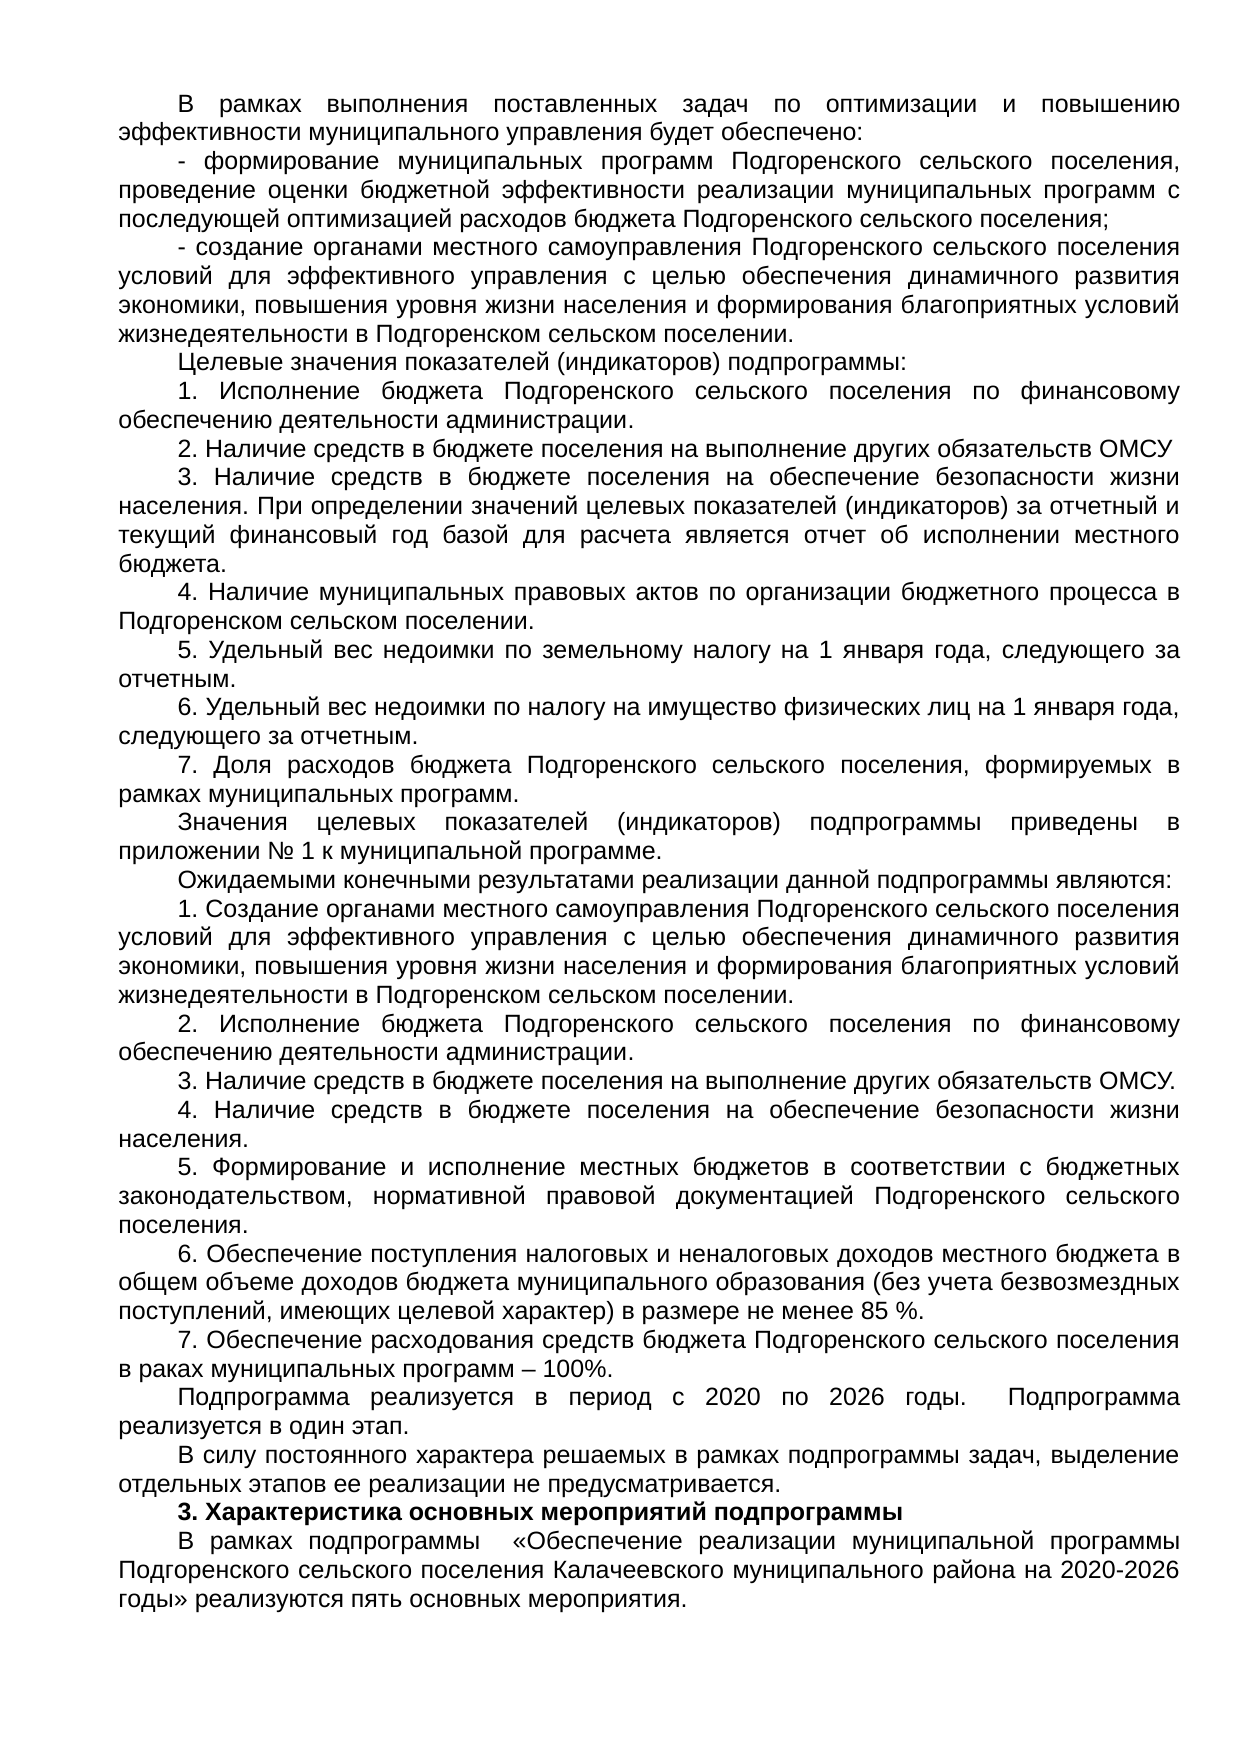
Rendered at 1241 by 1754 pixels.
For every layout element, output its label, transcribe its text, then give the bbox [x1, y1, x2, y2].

text Подпрограмма реализуется в период с 2020 по 2026 годы. Подпрограмма реализуется в один этап. [118, 1382, 1181, 1440]
text Целевые значения показателей (индикаторов) подпрограммы: [118, 347, 1181, 376]
list 3. Наличие средств в бюджете поселения на обеспечение безопасности жизни населения. При определении значений целевых показателей (индикаторов) за отчетный и текущий финансовый год базой для расчета является отчет об исполнении местного бюджета. [118, 462, 1181, 577]
list 5. Удельный вес недоимки по земельному налогу на 1 января года, следующего за отчетным. [118, 635, 1181, 692]
text 2. Наличие средств в бюджете поселения на выполнение других обязательств ОМСУ [118, 434, 1181, 462]
text 5. Формирование и исполнение местных бюджетов в соответствии с бюджетных законодательством, нормативной правовой документацией Подгоренского сельского поселения. [118, 1152, 1181, 1239]
list 6. Удельный вес недоимки по налогу на имущество физических лиц на 1 января года, следующего за отчетным. [118, 692, 1181, 750]
text В силу постоянного характера решаемых в рамках подпрограммы задач, выделение отдельных этапов ее реализации не предусматривается. [118, 1440, 1181, 1497]
text 3. Характеристика основных мероприятий подпрограммы [118, 1497, 1181, 1526]
text 4. Наличие средств в бюджете поселения на обеспечение безопасности жизни населения. [118, 1095, 1181, 1152]
text 2. Исполнение бюджета Подгоренского сельского поселения по финансовому обеспечению деятельности администрации. [118, 1009, 1181, 1066]
text 1. Исполнение бюджета Подгоренского сельского поселения по финансовому обеспечению деятельности администрации. [118, 376, 1181, 434]
text Значения целевых показателей (индикаторов) подпрограммы приведены в приложении № 1 к муниципальной программе. [118, 807, 1181, 865]
list 4. Наличие муниципальных правовых актов по организации бюджетного процесса в Подгоренском сельском поселении. [118, 577, 1181, 635]
text 1. Создание органами местного самоуправления Подгоренского сельского поселения условий для эффективного управления с целью обеспечения динамичного развития экономики, повышения уровня жизни населения и формирования благоприятных условий жизнедеятельности в Подгоренском сельском поселении. [118, 894, 1181, 1009]
text В рамках выполнения поставленных задач по оптимизации и повышению эффективности муниципального управления будет обеспечено: [118, 89, 1181, 146]
text 7. Обеспечение расходования средств бюджета Подгоренского сельского поселения в раках муниципальных программ – 100%. [118, 1325, 1181, 1382]
list 7. Доля расходов бюджета Подгоренского сельского поселения, формируемых в рамках муниципальных программ. [118, 750, 1181, 807]
text Ожидаемыми конечными результатами реализации данной подпрограммы являются: [118, 865, 1181, 894]
text В рамках подпрограммы «Обеспечение реализации муниципальной программы Подгоренского сельского поселения Калачеевского муниципального района на 2020-2026 годы» реализуются пять основных мероприятия. [118, 1526, 1181, 1612]
text - формирование муниципальных программ Подгоренского сельского поселения, проведение оценки бюджетной эффективности реализации муниципальных программ с последующей оптимизацией расходов бюджета Подгоренского сельского поселения; [118, 146, 1181, 232]
text 6. Обеспечение поступления налоговых и неналоговых доходов местного бюджета в общем объеме доходов бюджета муниципального образования (без учета безвозмездных поступлений, имеющих целевой характер) в размере не менее 85 %. [118, 1239, 1181, 1325]
text - создание органами местного самоуправления Подгоренского сельского поселения условий для эффективного управления с целью обеспечения динамичного развития экономики, повышения уровня жизни населения и формирования благоприятных условий жизнедеятельности в Подгоренском сельском поселении. [118, 232, 1181, 347]
text 3. Наличие средств в бюджете поселения на выполнение других обязательств ОМСУ. [118, 1066, 1181, 1095]
